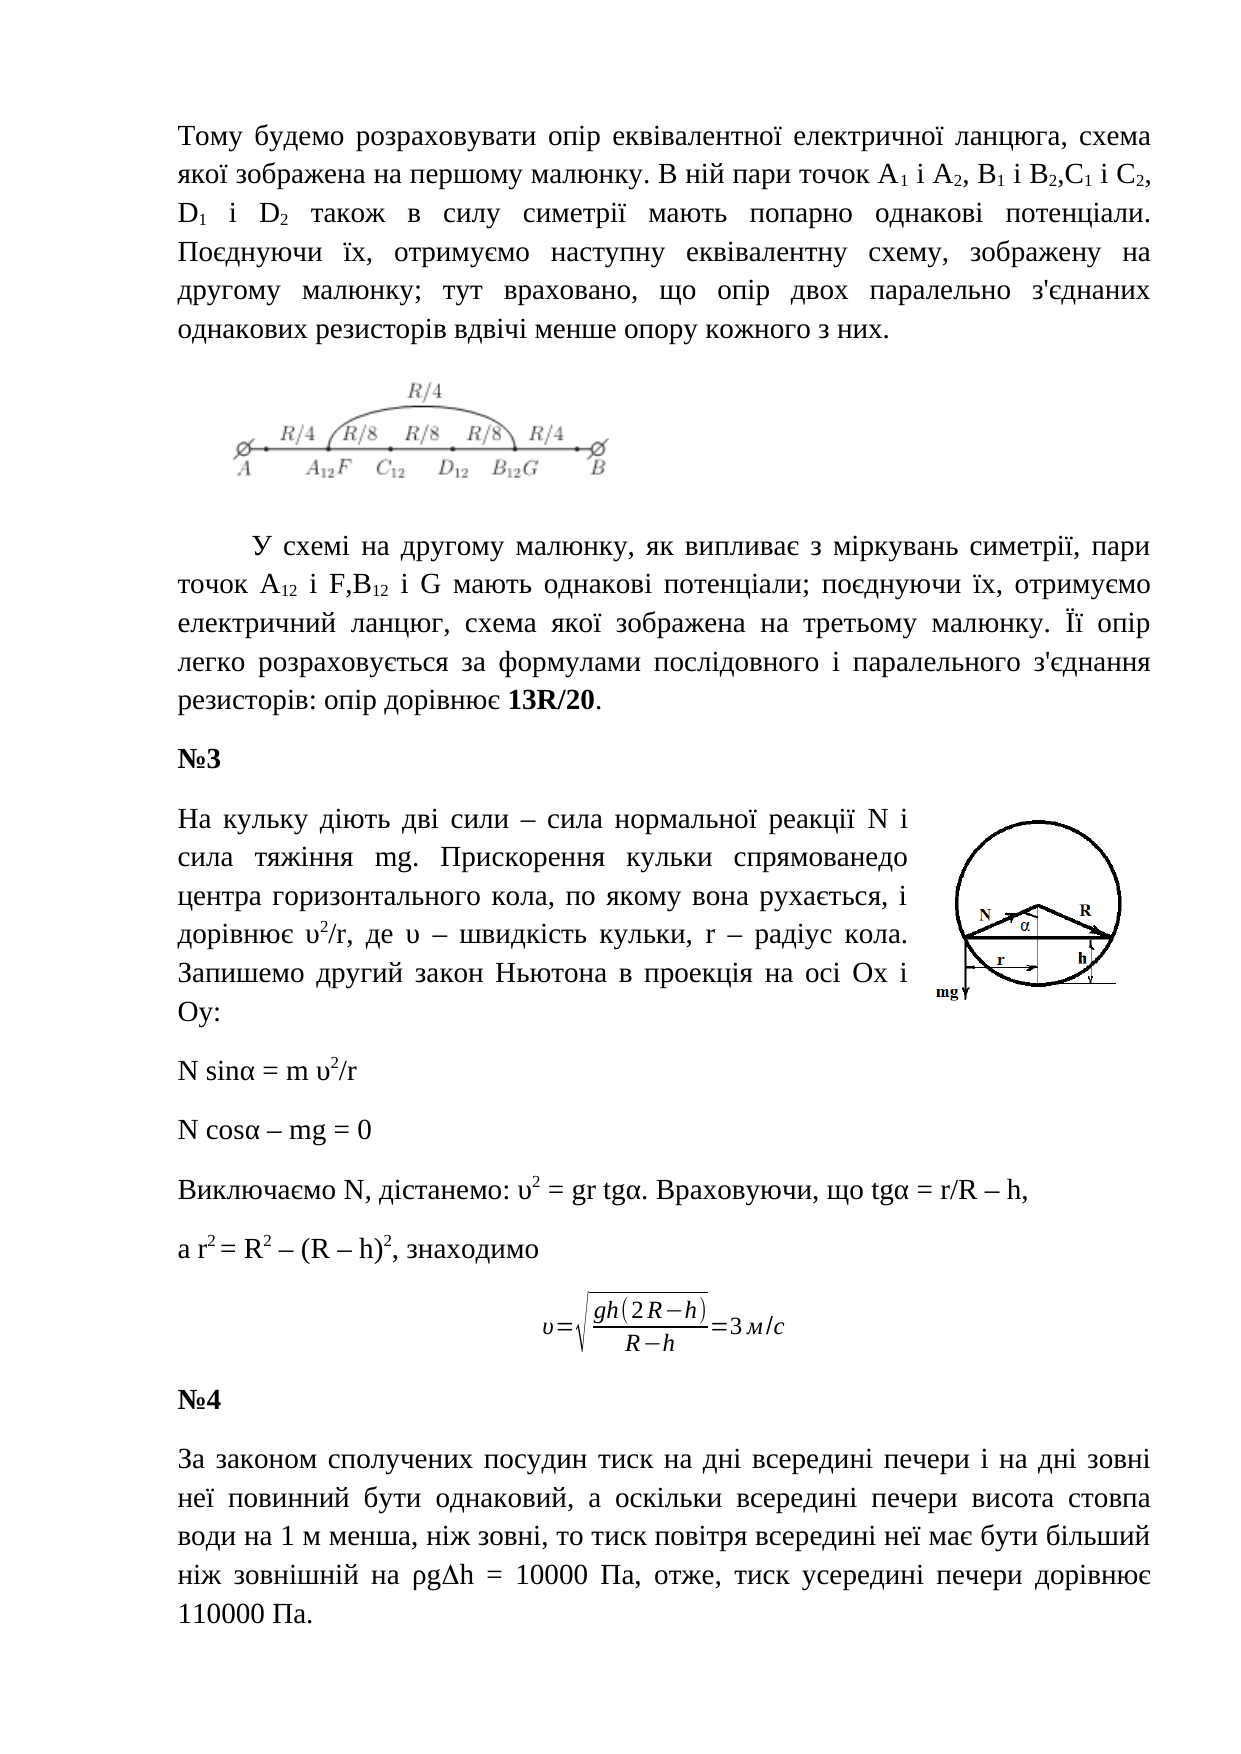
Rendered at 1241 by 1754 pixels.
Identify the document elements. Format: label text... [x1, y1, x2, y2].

text N sinα = m υ2/r [177, 1053, 1152, 1087]
picture [177, 370, 645, 503]
text N cosα – mg = 0 [177, 1112, 1152, 1146]
picture [926, 800, 1145, 1019]
text У схемі на другому малюнку, як випливає з міркувань симетрії, пари точок A12 і F,B12 і G мають однакові потенціали; поєднуючи їх, отримуємо електричний ланцюг, схема якої зображена на третьому малюнку. Її опір легко розраховується за формулами послідовного і паралельного з'єднання резисторів: опір дорівнює 13R/20. [177, 528, 1152, 716]
text Тому будемо розраховувати опір еквівалентної електричної ланцюга, схема якої зображена на першому малюнку. В ній пари точок A1 і A2, B1 і B2,C1 і C2, D1 і D2 також в силу симетрії мають попарно однакові потенціали. Поєднуючи їх, отримуємо наступну еквівалентну схему, зображену на другому малюнку; тут враховано, що опір двох паралельно з'єднаних однакових резисторів вдвічі менше опору кожного з них. [177, 118, 1152, 344]
text а r2 = R2 – (R – h)2, знаходимо [177, 1231, 1152, 1265]
text За законом сполучених посудин тиск на дні всередині печери і на дні зовні неї повинний бути однаковий, а оскільки всередині печери висота стовпа води на 1 м менша, ніж зовні, то тиск повітря всередині неї має бути більший ніж зовнішній на ρgh = 10000 Па, отже, тиск усередині печери дорівнює 110000 Па. [177, 1441, 1152, 1629]
text №4 [177, 1382, 1152, 1416]
text На кульку діють дві сили – сила нормальної реакції N і сила тяжіння mg. Прискорення кульки спрямованедо центра горизонтального кола, по якому вона рухається, і дорівнює υ2/r, де υ – швидкість кульки, r – радіус кола. Запишемо другий закон Ньютона в проекція на осі Ох і Оу: [177, 801, 1152, 1027]
text Виключаємо N, дістанемо: υ2 = gr tgα. Враховуючи, що tgα = r/R – h, [177, 1172, 1152, 1205]
text №3 [177, 742, 1152, 775]
